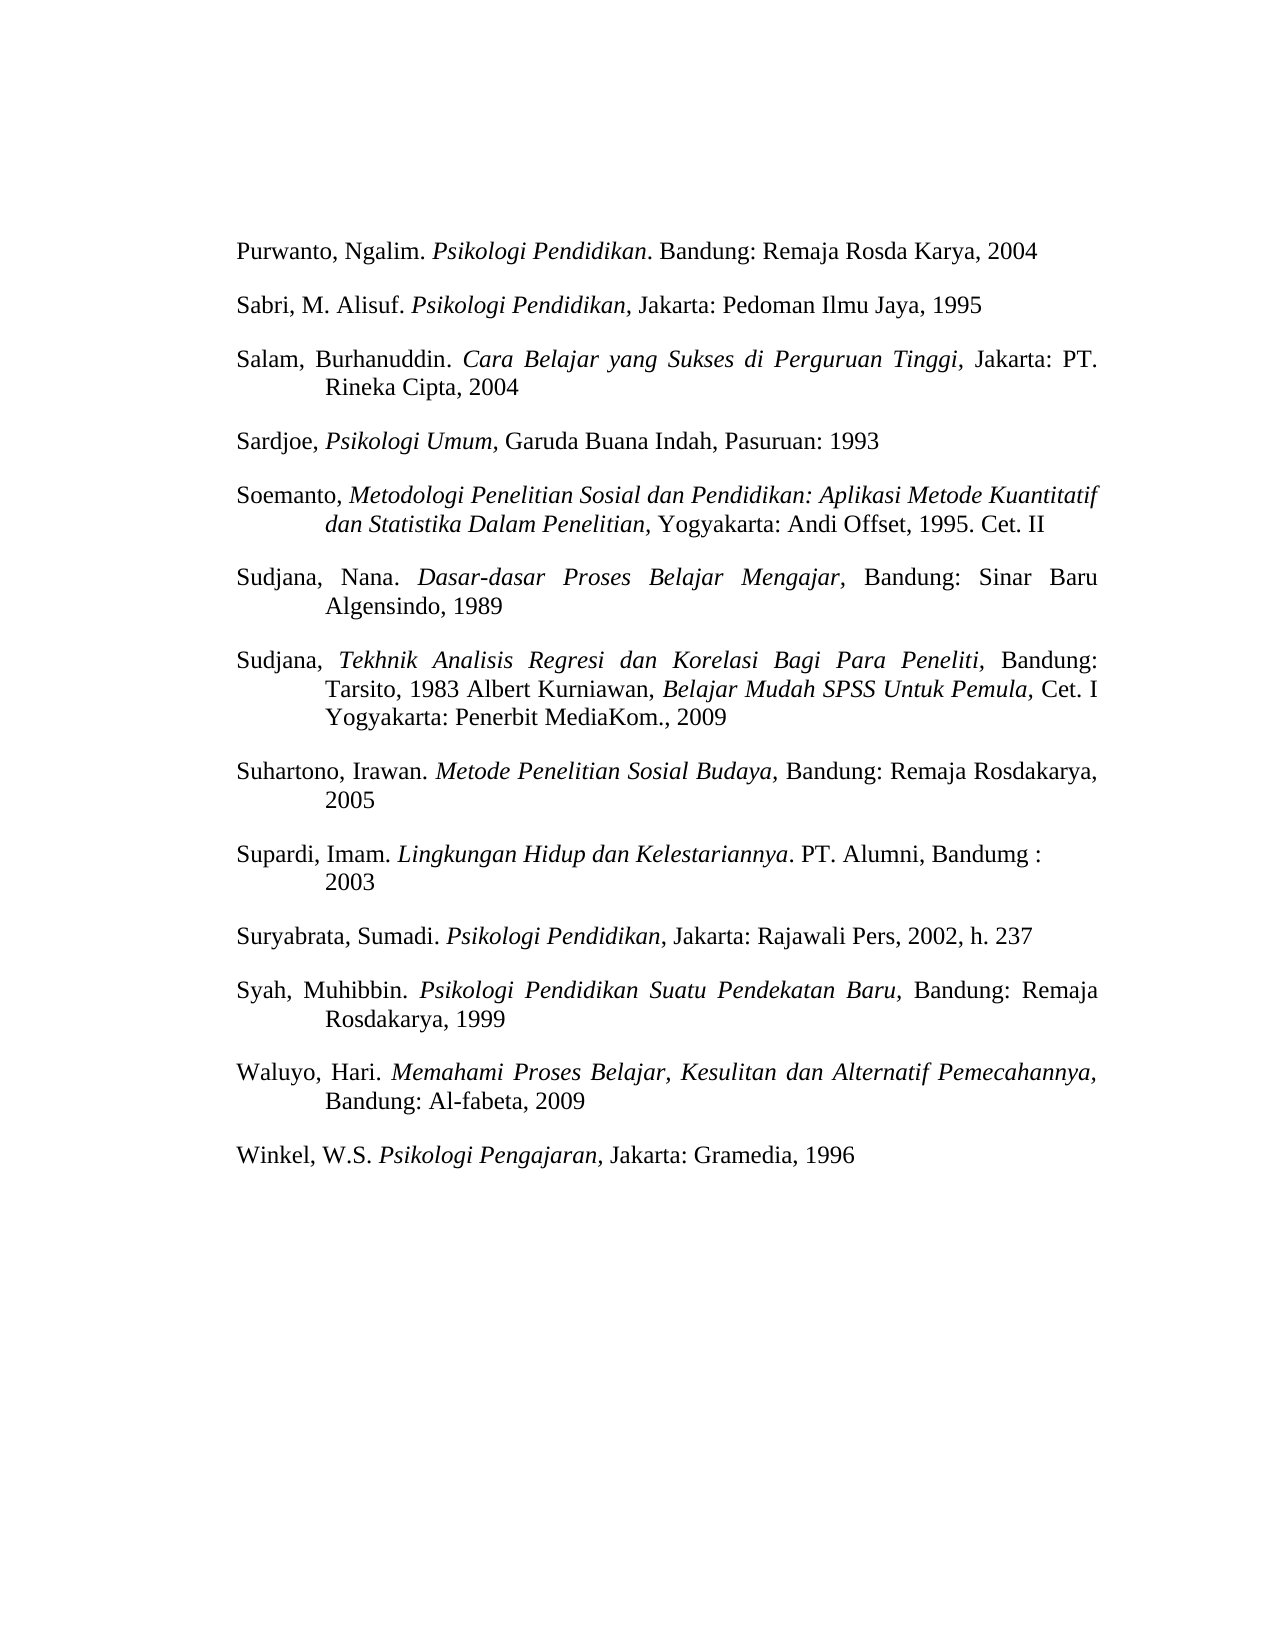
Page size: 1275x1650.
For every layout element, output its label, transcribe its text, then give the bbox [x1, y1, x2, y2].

text Sudjana, Tekhnik Analisis Regresi dan Korelasi Bagi Para Peneliti, Bandung: Tarsito, 1983 Albert Kurniawan, Belajar Mudah SPSS Untuk Pemula, Cet. I Yogyakarta: Penerbit MediaKom., 2009 [236, 645, 1098, 731]
text Sudjana, Nana. Dasar-dasar Proses Belajar Mengajar, Bandung: Sinar Baru Algensindo, 1989 [236, 562, 1098, 620]
text Soemanto, Metodologi Penelitian Sosial dan Pendidikan: Aplikasi Metode Kuantitatif dan Statistika Dalam Penelitian, Yogyakarta: Andi Offset, 1995. Cet. II [236, 480, 1098, 537]
text Suryabrata, Sumadi. Psikologi Pendidikan, Jakarta: Rajawali Pers, 2002, h. 237 [236, 921, 1098, 950]
text Sabri, M. Alisuf. Psikologi Pendidikan, Jakarta: Pedoman Ilmu Jaya, 1995 [236, 290, 1098, 319]
text Winkel, W.S. Psikologi Pengajaran, Jakarta: Gramedia, 1996 [236, 1140, 1098, 1169]
text Purwanto, Ngalim. Psikologi Pendidikan. Bandung: Remaja Rosda Karya, 2004 [236, 236, 1098, 265]
text Sardjoe, Psikologi Umum, Garuda Buana Indah, Pasuruan: 1993 [236, 426, 1098, 455]
text Waluyo, Hari. Memahami Proses Belajar, Kesulitan dan Alternatif Pemecahannya, Bandung: Al-fabeta, 2009 [236, 1057, 1098, 1115]
text Suhartono, Irawan. Metode Penelitian Sosial Budaya, Bandung: Remaja Rosdakarya, 2005 [236, 756, 1098, 814]
text Salam, Burhanuddin. Cara Belajar yang Sukses di Perguruan Tinggi, Jakarta: PT. Rineka Cipta, 2004 [236, 344, 1098, 401]
text Syah, Muhibbin. Psikologi Pendidikan Suatu Pendekatan Baru, Bandung: Remaja Rosdakarya, 1999 [236, 975, 1098, 1032]
text Supardi, Imam. Lingkungan Hidup dan Kelestariannya. PT. Alumni, Bandumg : 2003 [236, 839, 1098, 896]
